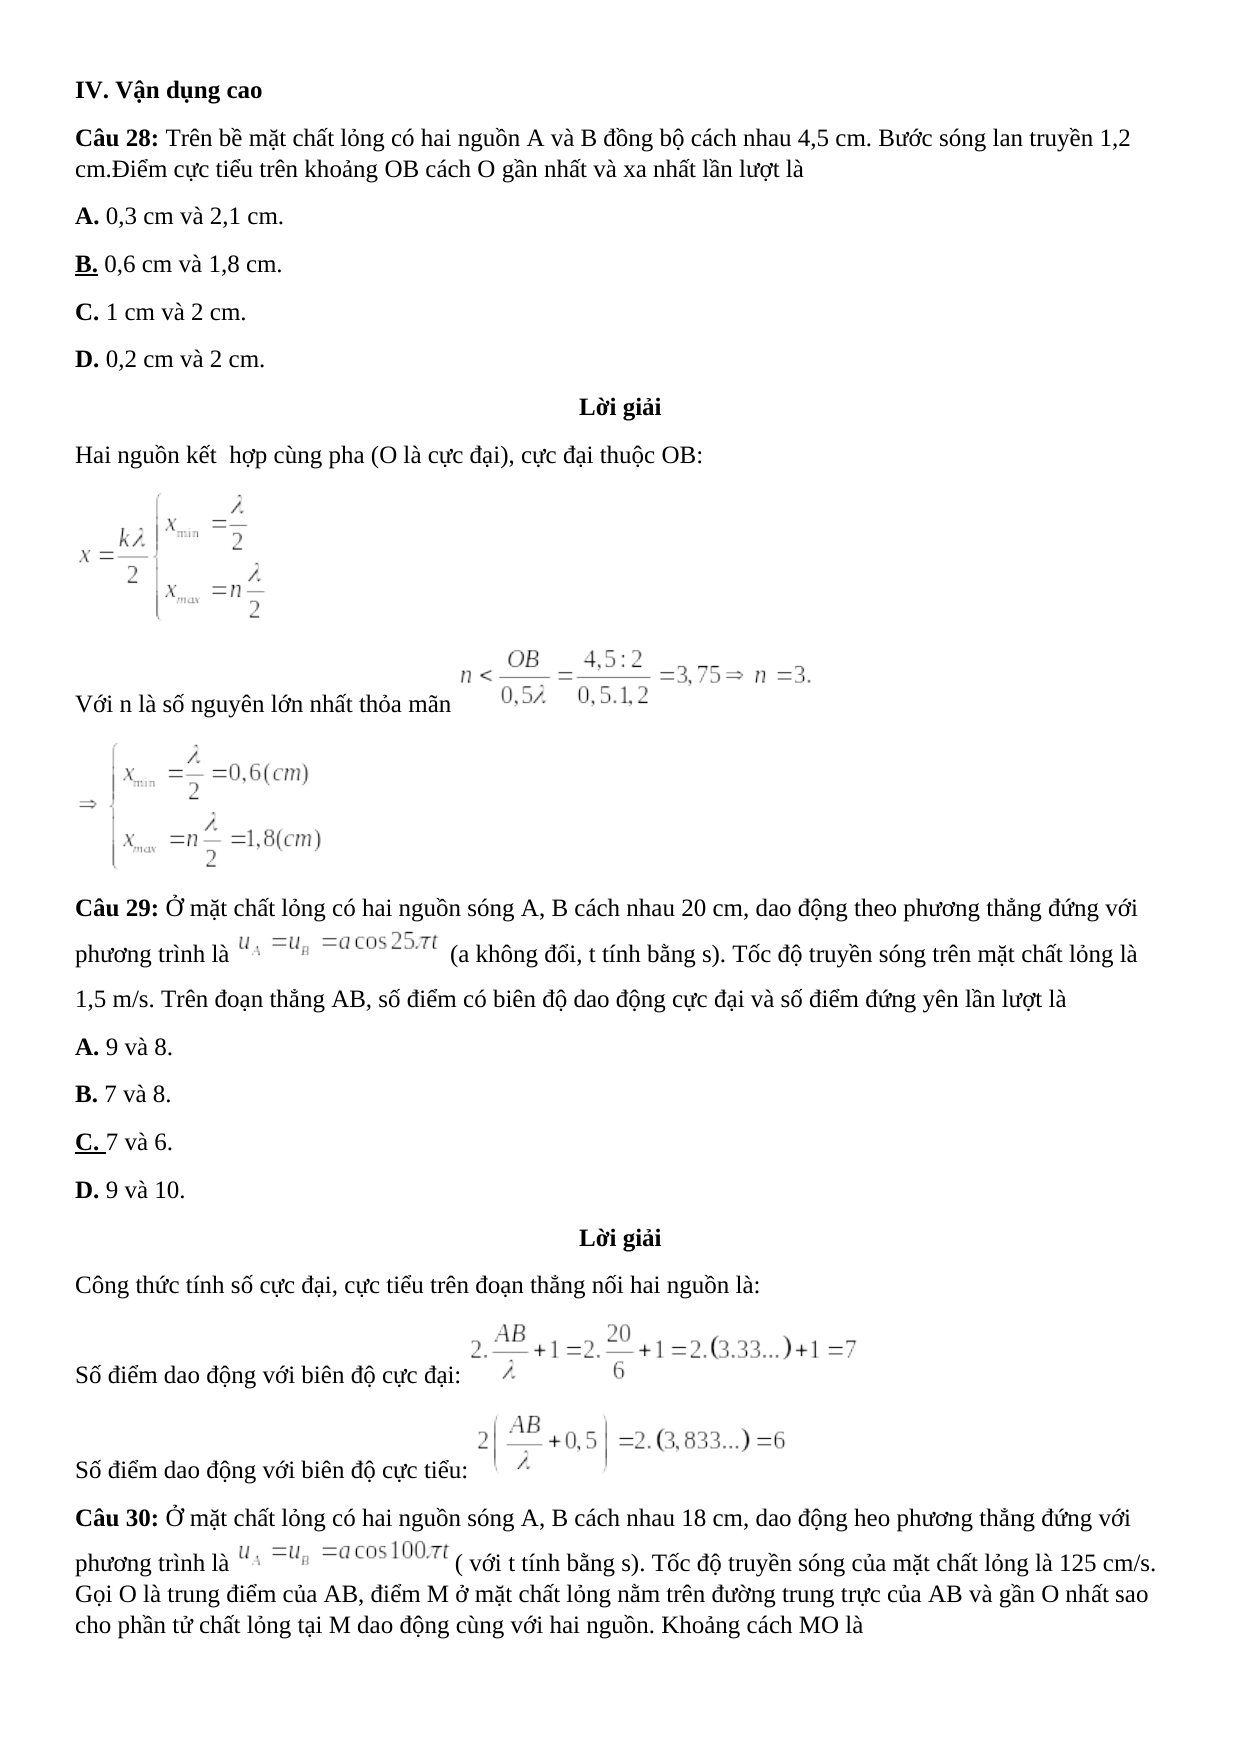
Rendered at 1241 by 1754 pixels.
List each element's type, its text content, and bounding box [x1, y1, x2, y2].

text C. 1 cm và 2 cm. [75, 297, 1165, 326]
text B. 7 và 8. [75, 1079, 1165, 1108]
text D. 0,2 cm và 2 cm. [75, 344, 1165, 373]
text Lời giải [75, 1223, 1165, 1251]
text Lời giải [75, 392, 1165, 421]
text D. 9 và 10. [75, 1175, 1165, 1204]
text Hai nguồn kết hợp cùng pha (O là cực đại), cực đại thuộc OB: [75, 440, 1165, 469]
text Với n là số nguyên lớn nhất thỏa mãn [75, 644, 1165, 718]
text IV. Vận dụng cao [75, 75, 1165, 104]
text C. 7 và 6. [75, 1127, 1165, 1156]
text Số điểm dao động với biên độ cực đại: [75, 1318, 1165, 1389]
text Câu 30: Ở mặt chất lỏng có hai nguồn sóng A, B cách nhau 18 cm, dao động heo phương thẳng đứng với phương trình là ( với t tính bằng s). Tốc độ truyền sóng của mặt chất lỏng là 125 cm/s. Gọi O là trung điểm của AB, điểm M ở mặt chất lỏng nằm trên đường trung trực của AB và gần O nhất sao cho phần tử chất lỏng tại M dao động cùng với hai nguồn. Khoảng cách MO là [75, 1503, 1165, 1639]
text A. 0,3 cm và 2,1 cm. [75, 201, 1165, 230]
text Câu 28: Trên bề mặt chất lỏng có hai nguồn A và B đồng bộ cách nhau 4,5 cm. Bước sóng lan truyền 1,2 cm.Điểm cực tiểu trên khoảng OB cách O gần nhất và xa nhất lần lượt là [75, 123, 1165, 182]
text B. 0,6 cm và 1,8 cm. [75, 249, 1165, 278]
text Công thức tính số cực đại, cực tiểu trên đoạn thẳng nối hai nguồn là: [75, 1270, 1165, 1299]
text Câu 29: Ở mặt chất lỏng có hai nguồn sóng A, B cách nhau 20 cm, dao động theo phương thẳng đứng với phương trình là (a không đổi, t tính bằng s). Tốc độ truyền sóng trên mặt chất lỏng là 1,5 m/s. Trên đoạn thẳng AB, số điểm có biên độ dao động cực đại và số điểm đứng yên lần lượt là [75, 893, 1165, 1013]
text Số điểm dao động với biên độ cực tiểu: [75, 1408, 1165, 1484]
text A. 9 và 8. [75, 1032, 1165, 1061]
